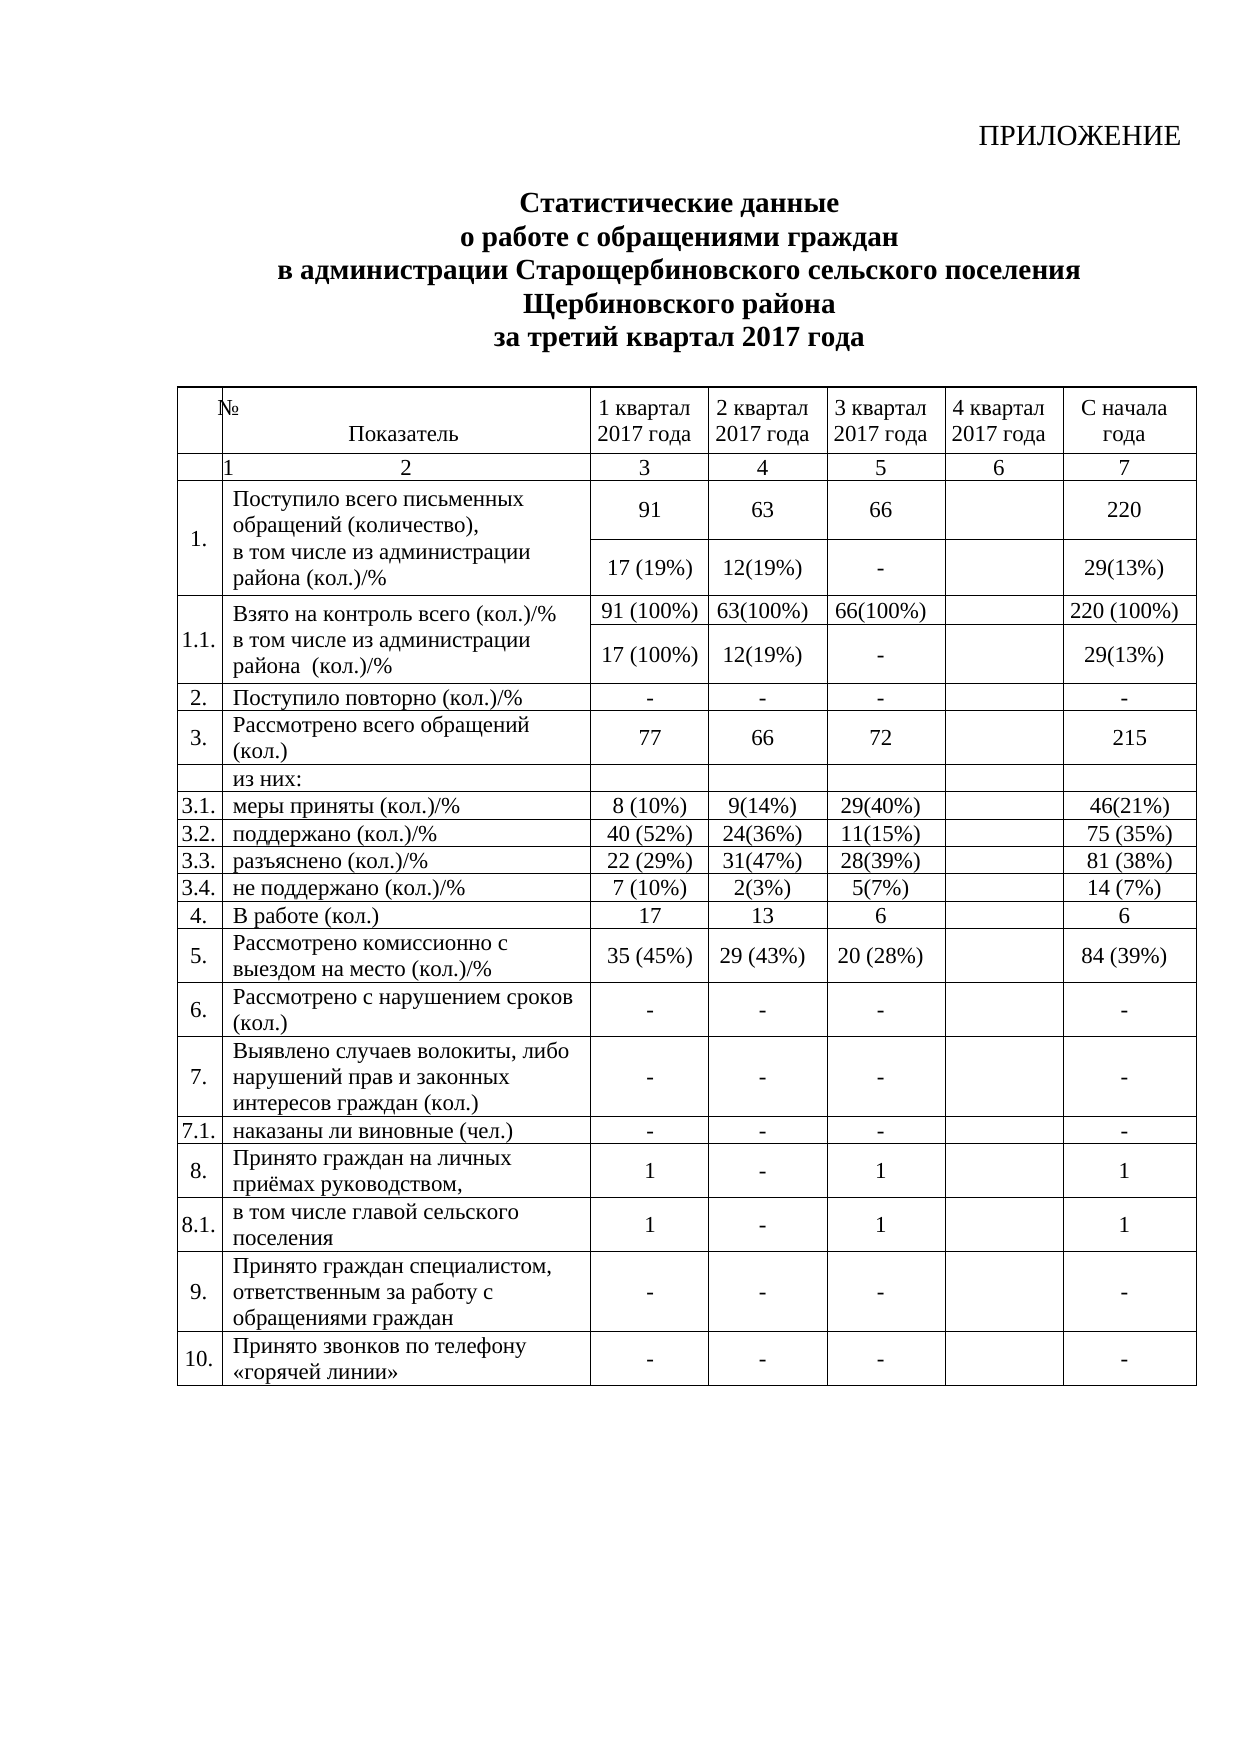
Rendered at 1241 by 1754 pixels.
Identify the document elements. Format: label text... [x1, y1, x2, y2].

table_cell Рассмотрено всего обращений (кол.) [223, 711, 590, 764]
table_cell 2. [178, 684, 222, 710]
table_cell 1.1. [178, 596, 222, 683]
table_cell 35 (45%) [591, 929, 708, 982]
table_cell [946, 684, 1063, 710]
table_cell 7 (10%) [591, 874, 708, 901]
table_cell - [709, 1117, 827, 1143]
table_cell [946, 625, 1063, 683]
table_cell [946, 1198, 1063, 1251]
table_cell 31(47%) [709, 847, 827, 873]
table_cell 3.3. [178, 847, 222, 873]
table_cell [709, 765, 827, 791]
table_cell 4 [709, 454, 827, 480]
table_cell [946, 1117, 1063, 1143]
table_cell 28(39%) [828, 847, 945, 873]
table_cell [946, 481, 1063, 538]
table_cell В работе (кол.) [223, 902, 590, 928]
table_cell - [1064, 983, 1196, 1036]
table_cell 220 (100%) [1064, 596, 1196, 624]
table_cell 29(40%) [828, 792, 945, 818]
table_cell - [1064, 1117, 1196, 1143]
table_cell Принято граждан на личных приёмах руководством, [223, 1144, 590, 1197]
table_cell 5(7%) [828, 874, 945, 901]
table_cell 6. [178, 983, 222, 1036]
table_header 2 квартал 2017 года [709, 388, 827, 453]
table_cell 3.2. [178, 820, 222, 846]
table_cell меры приняты (кол.)/% [223, 792, 590, 818]
table_cell 77 [591, 711, 708, 764]
table_cell 7 [1064, 454, 1196, 480]
table_cell [178, 765, 222, 791]
table_cell Рассмотрено с нарушением сроков (кол.) [223, 983, 590, 1036]
table_cell - [1064, 1037, 1196, 1116]
table_cell 1. [178, 481, 222, 595]
table_cell 81 (38%) [1064, 847, 1196, 873]
table_cell Принято звонков по телефону «горячей линии» [223, 1332, 590, 1384]
table_cell 66 [709, 711, 827, 764]
table_cell 1 [828, 1198, 945, 1251]
table_header 3 квартал 2017 года [828, 388, 945, 453]
table_cell 9(14%) [709, 792, 827, 818]
table_cell - [709, 684, 827, 710]
text за третий квартал 2017 года [177, 319, 1181, 353]
table_cell [946, 1037, 1063, 1116]
table_cell 3.1. [178, 792, 222, 818]
table_cell 46(21%) [1064, 792, 1196, 818]
table_cell 2(3%) [709, 874, 827, 901]
table_cell 63(100%) [709, 596, 827, 624]
table_cell 13 [709, 902, 827, 928]
table_cell [946, 983, 1063, 1036]
table_cell 17 (100%) [591, 625, 708, 683]
table_cell 84 (39%) [1064, 929, 1196, 982]
table_cell - [1064, 684, 1196, 710]
table_cell - [591, 983, 708, 1036]
table_cell [946, 1332, 1063, 1384]
table_cell 1 [178, 454, 222, 480]
table_cell 20 (28%) [828, 929, 945, 982]
table_cell 29(13%) [1064, 625, 1196, 683]
table_header 1 квартал 2017 года [591, 388, 708, 453]
table_cell 4. [178, 902, 222, 928]
table_cell 8. [178, 1144, 222, 1197]
table_cell - [709, 1252, 827, 1331]
table_cell - [1064, 1252, 1196, 1331]
table_cell - [591, 1252, 708, 1331]
table_cell 24(36%) [709, 820, 827, 846]
table_cell [591, 765, 708, 791]
table_cell [946, 929, 1063, 982]
table_cell [828, 765, 945, 791]
table_cell Принято граждан специалистом, ответственным за работу с обращениями граждан [223, 1252, 590, 1331]
table_cell 91 (100%) [591, 596, 708, 624]
table_cell 72 [828, 711, 945, 764]
table_cell 3 [591, 454, 708, 480]
table_cell - [828, 1252, 945, 1331]
table_cell 29(13%) [1064, 540, 1196, 595]
table_cell - [828, 684, 945, 710]
table_cell 8 (10%) [591, 792, 708, 818]
table_cell [946, 1144, 1063, 1197]
table_cell [946, 711, 1063, 764]
table_cell [946, 596, 1063, 624]
table_cell поддержано (кол.)/% [223, 820, 590, 846]
table_cell Выявлено случаев волокиты, либо нарушений прав и законных интересов граждан (кол.) [223, 1037, 590, 1116]
table_cell 91 [591, 481, 708, 538]
table_cell 63 [709, 481, 827, 538]
table_cell 3. [178, 711, 222, 764]
table_cell 215 [1064, 711, 1196, 764]
table_cell разъяснено (кол.)/% [223, 847, 590, 873]
table_cell 66(100%) [828, 596, 945, 624]
table_cell - [828, 1037, 945, 1116]
text Статистические данные [177, 185, 1181, 219]
table_cell - [709, 1037, 827, 1116]
table_cell - [709, 1144, 827, 1197]
table_cell Поступило всего письменных обращений (количество), в том числе из администрации района (кол.)/% [223, 481, 590, 595]
table_cell 40 (52%) [591, 820, 708, 846]
table_cell - [1064, 1332, 1196, 1384]
table_cell 75 (35%) [1064, 820, 1196, 846]
table_cell 2 [223, 454, 590, 480]
table_cell [946, 540, 1063, 595]
table_cell - [828, 983, 945, 1036]
table_cell 1 [591, 1144, 708, 1197]
table_cell [946, 820, 1063, 846]
table_cell - [591, 1332, 708, 1384]
table_cell 1 [1064, 1144, 1196, 1197]
table_cell наказаны ли виновные (чел.) [223, 1117, 590, 1143]
table_cell 3.4. [178, 874, 222, 901]
table_cell 1 [828, 1144, 945, 1197]
table_cell 66 [828, 481, 945, 538]
table_cell 22 (29%) [591, 847, 708, 873]
table_cell - [709, 983, 827, 1036]
table_cell [946, 792, 1063, 818]
table_cell - [591, 1037, 708, 1116]
text ПРИЛОЖЕНИЕ [177, 118, 1181, 152]
table_cell 1 [1064, 1198, 1196, 1251]
table_header № [178, 388, 222, 453]
table_cell [946, 847, 1063, 873]
table_cell - [828, 1117, 945, 1143]
table_header Показатель [223, 388, 590, 453]
table_cell 6 [946, 454, 1063, 480]
table_cell [946, 765, 1063, 791]
table_cell 8.1. [178, 1198, 222, 1251]
table_cell из них: [223, 765, 590, 791]
table_header 4 квартал 2017 года [946, 388, 1063, 453]
table_cell - [828, 1332, 945, 1384]
table_cell 10. [178, 1332, 222, 1384]
table_cell - [709, 1332, 827, 1384]
table_cell 5. [178, 929, 222, 982]
table_cell 29 (43%) [709, 929, 827, 982]
table_cell 11(15%) [828, 820, 945, 846]
table_cell Рассмотрено комиссионно с выездом на место (кол.)/% [223, 929, 590, 982]
table_cell - [828, 625, 945, 683]
table_cell 7.1. [178, 1117, 222, 1143]
table_cell Поступило повторно (кол.)/% [223, 684, 590, 710]
table_cell 14 (7%) [1064, 874, 1196, 901]
table_cell - [591, 684, 708, 710]
text в администрации Старощербиновского сельского поселения Щербиновского района [177, 252, 1181, 319]
table_cell [946, 902, 1063, 928]
table_header С начала года [1064, 388, 1196, 453]
table_cell 12(19%) [709, 625, 827, 683]
table_cell 1 [591, 1198, 708, 1251]
table_cell [946, 1252, 1063, 1331]
table_cell в том числе главой сельского поселения [223, 1198, 590, 1251]
table_cell [1064, 765, 1196, 791]
text о работе с обращениями граждан [177, 219, 1181, 252]
table_cell Взято на контроль всего (кол.)/% в том числе из администрации района (кол.)/% [223, 596, 590, 683]
table_cell [946, 874, 1063, 901]
table_cell 17 [591, 902, 708, 928]
table_cell - [591, 1117, 708, 1143]
table_cell 12(19%) [709, 540, 827, 595]
table_cell - [709, 1198, 827, 1251]
table_cell 9. [178, 1252, 222, 1331]
table_cell 6 [1064, 902, 1196, 928]
table_cell 7. [178, 1037, 222, 1116]
table_cell - [828, 540, 945, 595]
table_cell 220 [1064, 481, 1196, 538]
table_cell 5 [828, 454, 945, 480]
table_cell 17 (19%) [591, 540, 708, 595]
table_cell не поддержано (кол.)/% [223, 874, 590, 901]
table_cell 6 [828, 902, 945, 928]
